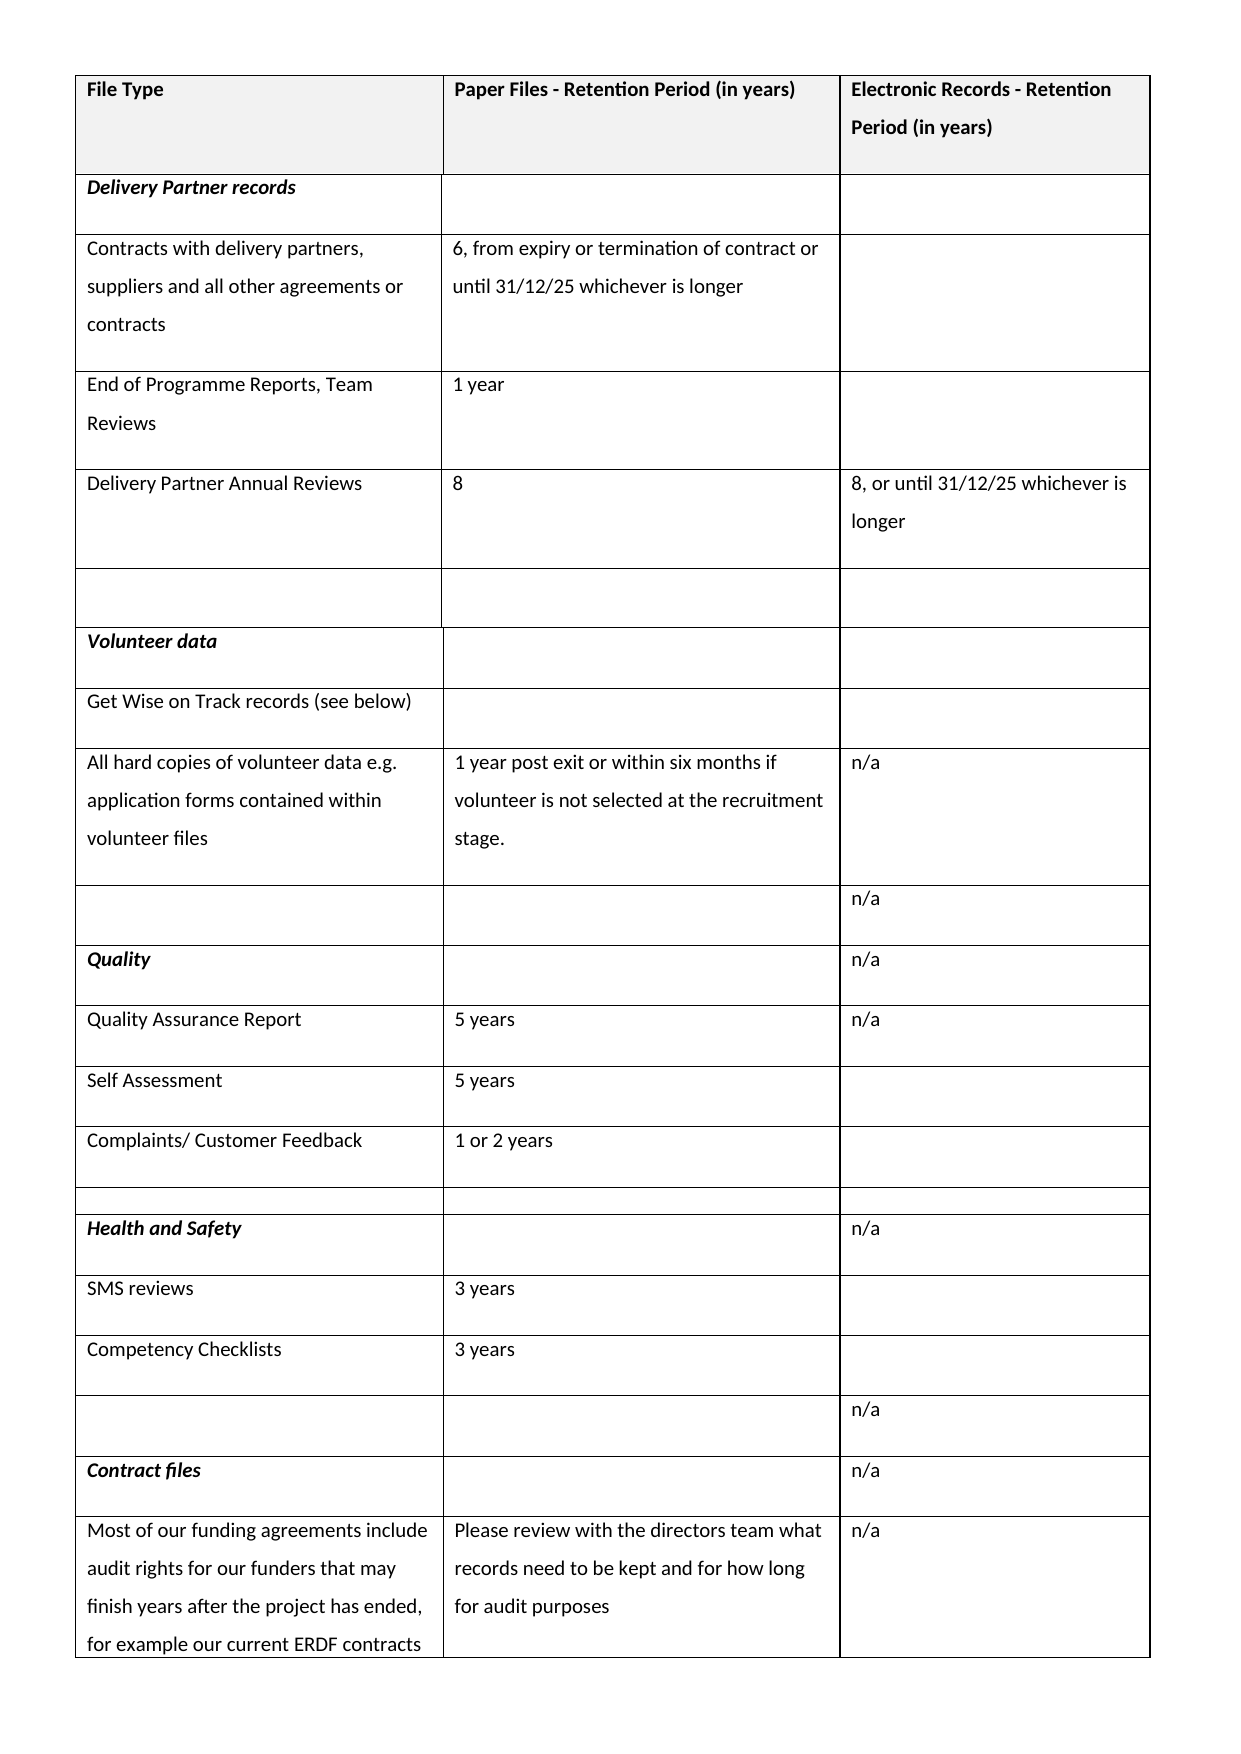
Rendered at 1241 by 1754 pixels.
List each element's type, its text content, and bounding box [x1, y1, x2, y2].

table_cell n/a [841, 1517, 1149, 1657]
table_cell 8 [442, 470, 839, 568]
table_cell 5 years [444, 1006, 839, 1066]
table_cell n/a [841, 1396, 1149, 1456]
table_cell [841, 628, 1149, 687]
table_cell Competency Checklists [76, 1336, 443, 1395]
table_cell [442, 175, 839, 234]
table_cell [841, 1276, 1149, 1335]
table_cell [76, 1188, 443, 1214]
table_cell Get Wise on Track records (see below) [76, 689, 443, 748]
table_cell [76, 569, 441, 627]
table_cell 1 or 2 years [444, 1127, 839, 1187]
table_cell Quality Assurance Report [76, 1006, 443, 1066]
table_cell 6, from expiry or termination of contract or until 31/12/25 whichever is longer [442, 235, 839, 371]
table_header File Type [76, 76, 443, 173]
table_cell n/a [841, 1457, 1149, 1516]
table_cell [444, 886, 839, 945]
table_cell 3 years [444, 1336, 839, 1395]
table_cell [841, 1336, 1149, 1395]
table_cell [444, 1396, 839, 1456]
table_cell [841, 689, 1149, 748]
table_cell Contract files [76, 1457, 443, 1516]
table_cell Health and Safety [76, 1215, 443, 1274]
table_cell [442, 569, 839, 627]
table_cell n/a [841, 1215, 1149, 1274]
table_cell [841, 175, 1149, 234]
table_cell Self Assessment [76, 1067, 443, 1126]
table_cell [444, 1517, 839, 1657]
table_cell n/a [841, 946, 1149, 1005]
table_cell 3 years [444, 1276, 839, 1335]
table_cell Volunteer data [76, 628, 443, 687]
table_cell [841, 1067, 1149, 1126]
table_cell n/a [841, 1006, 1149, 1066]
table_cell [444, 1215, 839, 1274]
table_cell End of Programme Reports, Team Reviews [76, 372, 441, 469]
table_header Electronic Records - Retention Period (in years) [841, 76, 1149, 173]
table_cell 5 years [444, 1067, 839, 1126]
table_cell Contracts with delivery partners, suppliers and all other agreements or contracts [76, 235, 441, 371]
table_cell [444, 1457, 839, 1516]
table_cell [841, 372, 1149, 469]
table_cell Delivery Partner Annual Reviews [76, 470, 441, 568]
table_cell n/a [841, 886, 1149, 945]
table_cell Delivery Partner records [76, 175, 441, 234]
table_header Paper Files - Retention Period (in years) [444, 76, 839, 173]
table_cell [76, 1517, 443, 1657]
table_cell [444, 689, 839, 748]
table_cell [841, 569, 1149, 627]
table_cell [841, 1127, 1149, 1187]
table_cell 1 year post exit or within six months if volunteer is not selected at the recruitment stage. [444, 749, 839, 884]
table_cell n/a [841, 749, 1149, 884]
table_cell [841, 1188, 1149, 1214]
table_cell Complaints/ Customer Feedback [76, 1127, 443, 1187]
table_cell SMS reviews [76, 1276, 443, 1335]
table_cell [444, 628, 839, 687]
table_cell [841, 235, 1149, 371]
table_cell [444, 946, 839, 1005]
table_cell [76, 886, 443, 945]
table_cell 1 year [442, 372, 839, 469]
table_cell [76, 1396, 443, 1456]
table_cell [444, 1188, 839, 1214]
table_cell 8, or until 31/12/25 whichever is longer [841, 470, 1149, 568]
table_cell Quality [76, 946, 443, 1005]
table_cell All hard copies of volunteer data e.g. application forms contained within volunteer files [76, 749, 443, 884]
